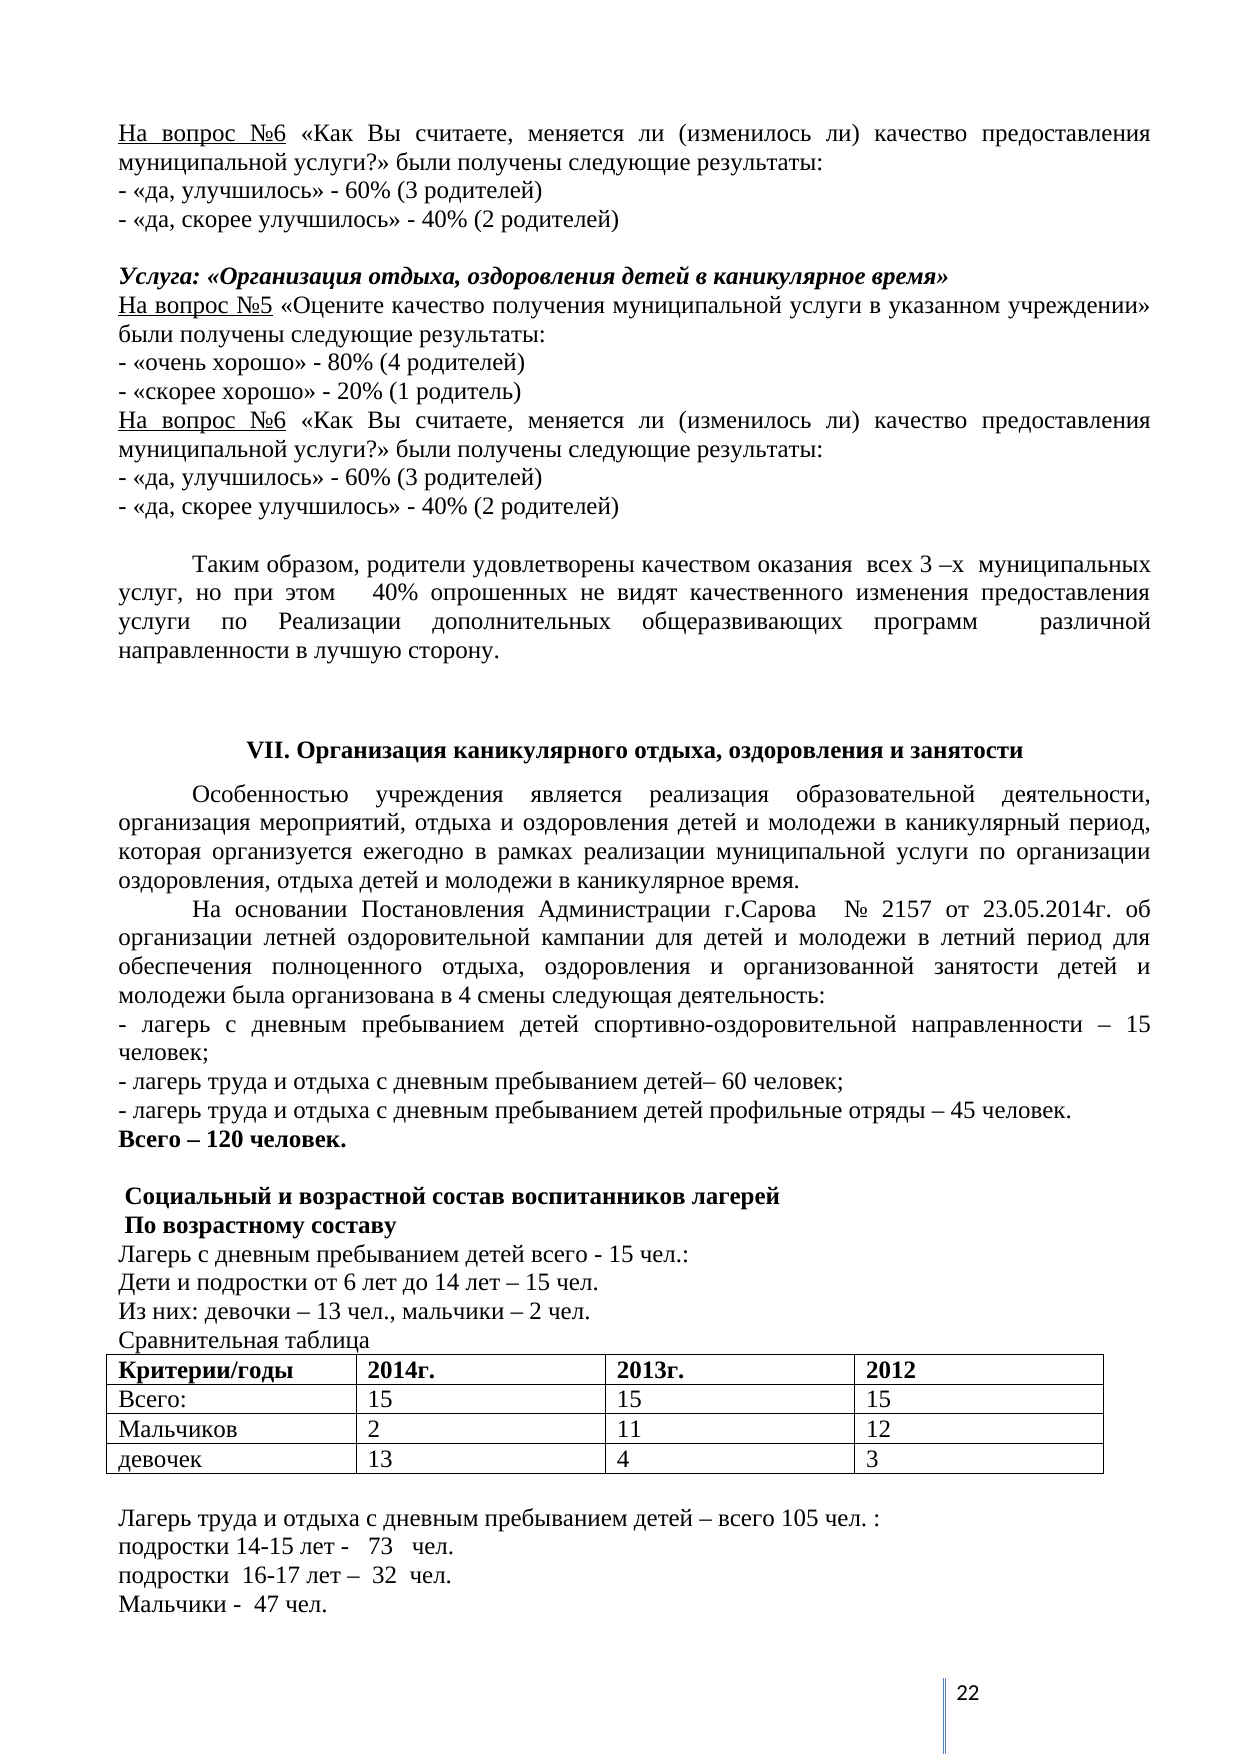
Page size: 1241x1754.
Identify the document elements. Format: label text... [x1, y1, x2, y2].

table_cell 2 [357, 1414, 605, 1443]
text Социальный и возрастной состав воспитанников лагерей [118, 1181, 1152, 1210]
table_header 2012 [855, 1355, 1103, 1383]
table_header 2014г. [357, 1355, 605, 1383]
table_cell 13 [357, 1444, 605, 1473]
table_cell 15 [855, 1385, 1103, 1413]
text VII. Организация каникулярного отдыха, оздоровления и занятости [118, 736, 1152, 764]
text - «скорее хорошо» - 20% (1 родитель) [118, 376, 1152, 405]
text подростки 16-17 лет – 32 чел. [118, 1560, 1152, 1589]
text - «да, улучшилось» - 60% (3 родителей) [118, 176, 1152, 204]
table_cell девочек [107, 1444, 356, 1473]
table_header 2013г. [606, 1355, 854, 1383]
table_cell 3 [855, 1444, 1103, 1473]
text Мальчики - 47 чел. [118, 1589, 1152, 1618]
table_cell Всего: [107, 1385, 356, 1413]
text Лагерь труда и отдыха с дневным пребыванием детей – всего 105 чел. : [118, 1503, 1152, 1531]
text Услуга: «Организация отдыха, оздоровления детей в каникулярное время» [118, 261, 1152, 290]
text На основании Постановления Администрации г.Сарова № 2157 от 23.05.2014г. об организации летней оздоровительной кампании для детей и молодежи в летний период для обеспечения полноценного отдыха, оздоровления и организованной занятости детей и молодежи была организована в 4 смены следующая деятельность: [118, 894, 1152, 1009]
text Всего – 120 человек. [118, 1124, 1152, 1152]
text - лагерь труда и отдыха с дневным пребыванием детей профильные отряды – 45 человек. [118, 1095, 1152, 1124]
text - «очень хорошо» - 80% (4 родителей) [118, 347, 1152, 376]
text - лагерь с дневным пребыванием детей спортивно-оздоровительной направленности – 15 человек; [118, 1009, 1152, 1066]
text По возрастному составу [118, 1210, 1152, 1239]
text Из них: девочки – 13 чел., мальчики – 2 чел. [118, 1296, 1152, 1325]
text подростки 14-15 лет - 73 чел. [118, 1531, 1152, 1560]
text На вопрос №6 «Как Вы считаете, меняется ли (изменилось ли) качество предоставления муниципальной услуги?» были получены следующие результаты: [118, 118, 1152, 176]
text На вопрос №6 «Как Вы считаете, меняется ли (изменилось ли) качество предоставления муниципальной услуги?» были получены следующие результаты: [118, 405, 1152, 462]
text Дети и подростки от 6 лет до 14 лет – 15 чел. [118, 1267, 1152, 1296]
table_header Критерии/годы [107, 1355, 356, 1383]
text На вопрос №5 «Оцените качество получения муниципальной услуги в указанном учреждении» были получены следующие результаты: [118, 290, 1152, 347]
table_cell 11 [606, 1414, 854, 1443]
table_cell 4 [606, 1444, 854, 1473]
table_cell Мальчиков [107, 1414, 356, 1443]
text - «да, скорее улучшилось» - 40% (2 родителей) [118, 204, 1152, 233]
text Лагерь с дневным пребыванием детей всего - 15 чел.: [118, 1239, 1152, 1267]
text Особенностью учреждения является реализация образовательной деятельности, организация мероприятий, отдыха и оздоровления детей и молодежи в каникулярный период, которая организуется ежегодно в рамках реализации муниципальной услуги по организации оздоровления, отдыха детей и молодежи в каникулярное время. [118, 779, 1152, 894]
table_cell 15 [606, 1385, 854, 1413]
table_cell 15 [357, 1385, 605, 1413]
text - «да, скорее улучшилось» - 40% (2 родителей) [118, 491, 1152, 520]
text Таким образом, родители удовлетворены качеством оказания всех 3 –х муниципальных услуг, но при этом 40% опрошенных не видят качественного изменения предоставления услуги по Реализации дополнительных общеразвивающих программ различной направленности в лучшую сторону. [118, 549, 1152, 664]
table_cell 12 [855, 1414, 1103, 1443]
text - «да, улучшилось» - 60% (3 родителей) [118, 462, 1152, 491]
text Сравнительная таблица [118, 1325, 1152, 1354]
text - лагерь труда и отдыха с дневным пребыванием детей– 60 человек; [118, 1066, 1152, 1095]
